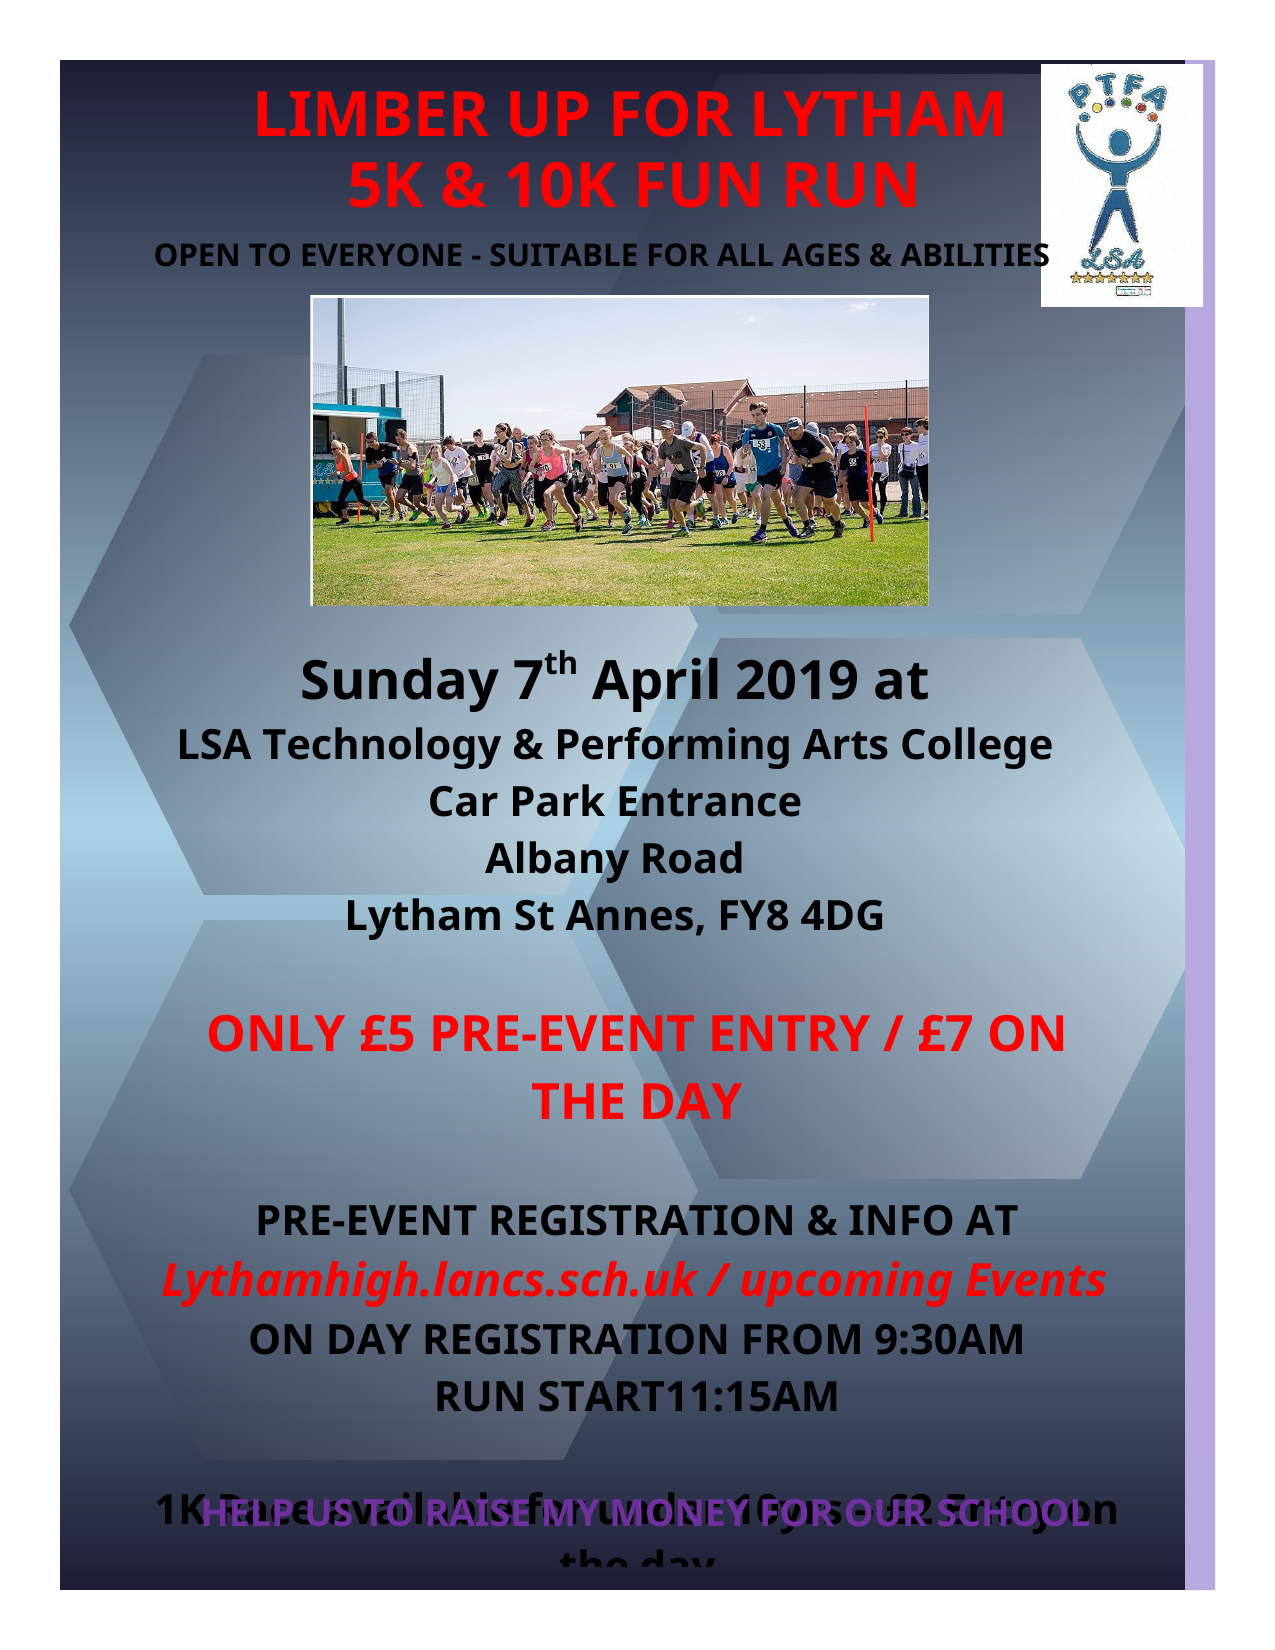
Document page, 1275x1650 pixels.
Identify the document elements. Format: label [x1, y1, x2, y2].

picture [59, 60, 1203, 1590]
